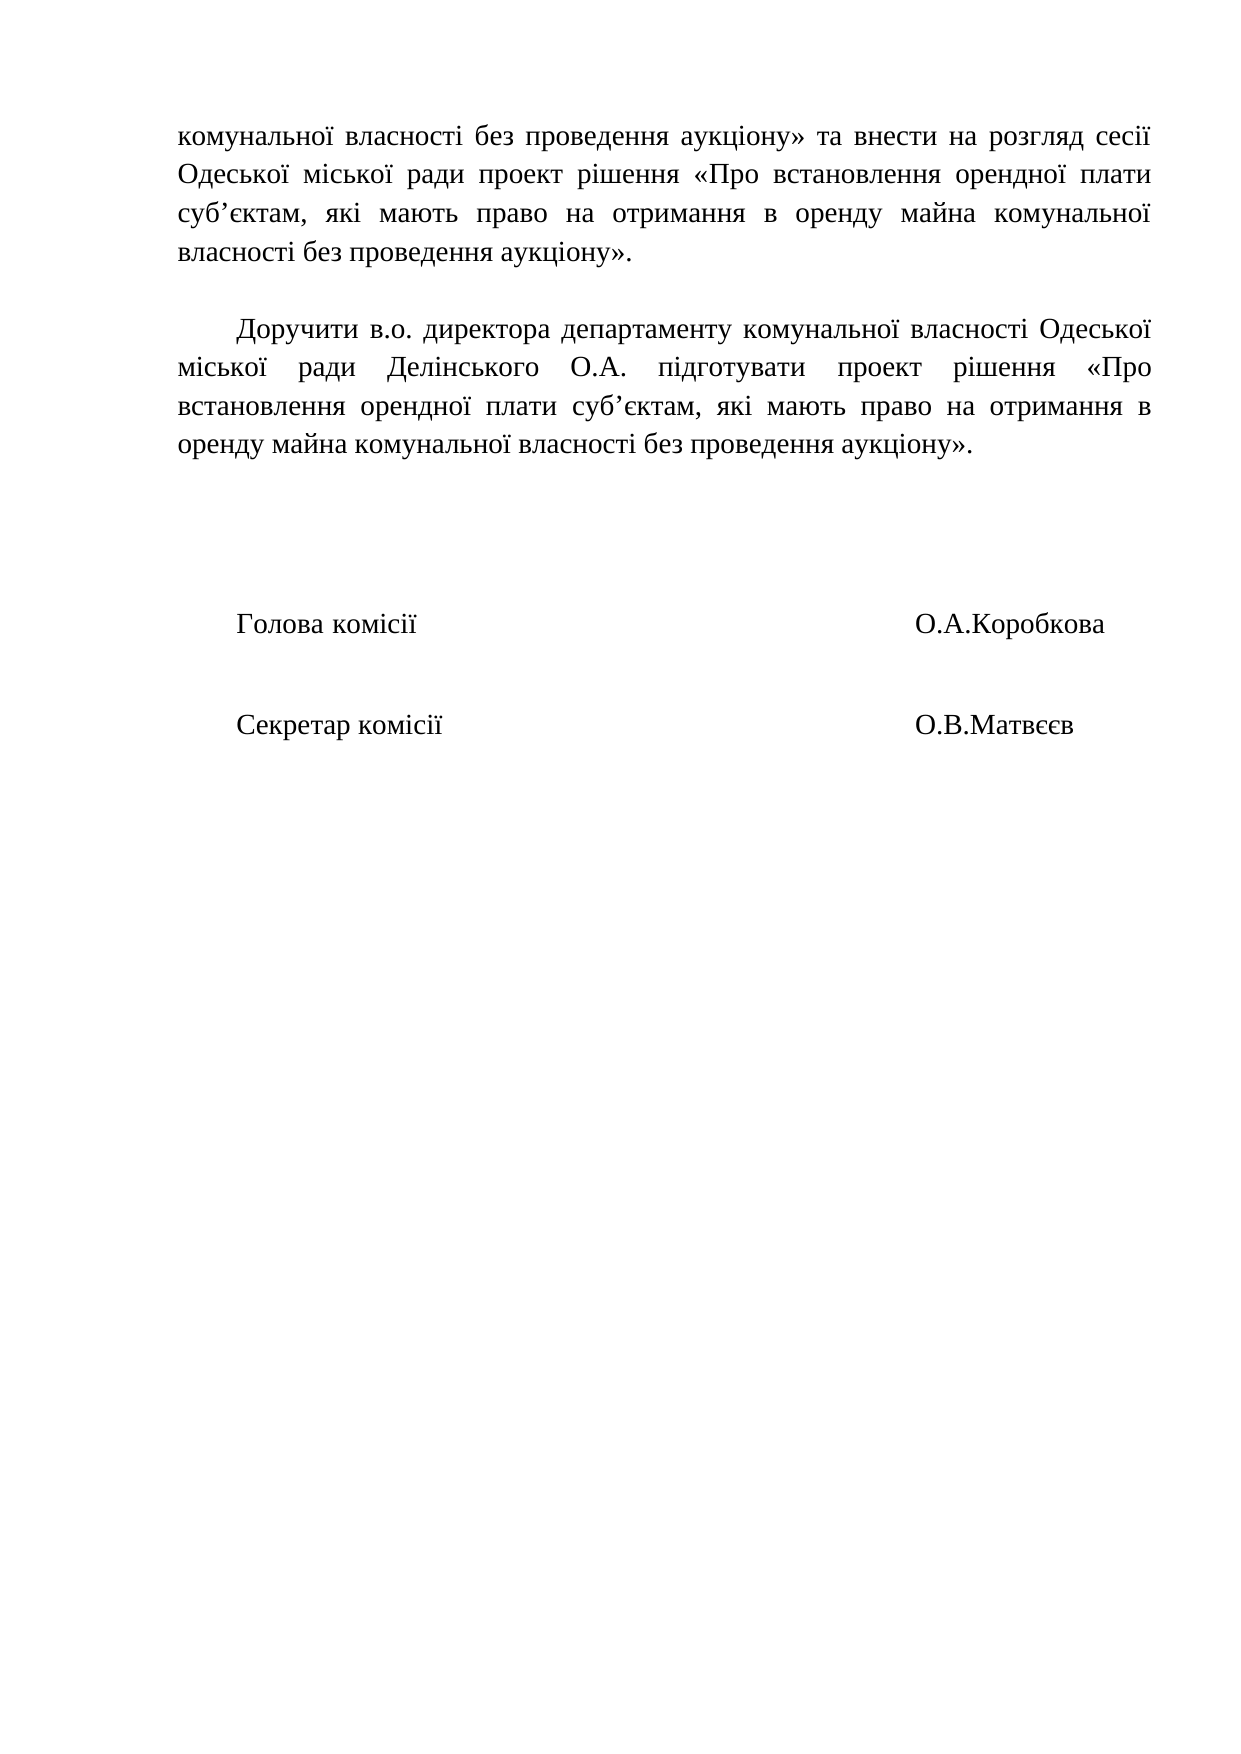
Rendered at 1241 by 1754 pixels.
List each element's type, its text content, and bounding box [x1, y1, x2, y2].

text Голова комісії О.А.Коробкова [177, 606, 1152, 640]
text Секретар комісії О.В.Матвєєв [177, 707, 1152, 740]
text Доручити в.о. директора департаменту комунальної власності Одеської міської ради Делінського О.А. підготувати проект рішення «Про встановлення орендної плати суб’єктам, які мають право на отримання в оренду майна комунальної власності без проведення аукціону». [177, 311, 1152, 460]
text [177, 118, 1152, 267]
